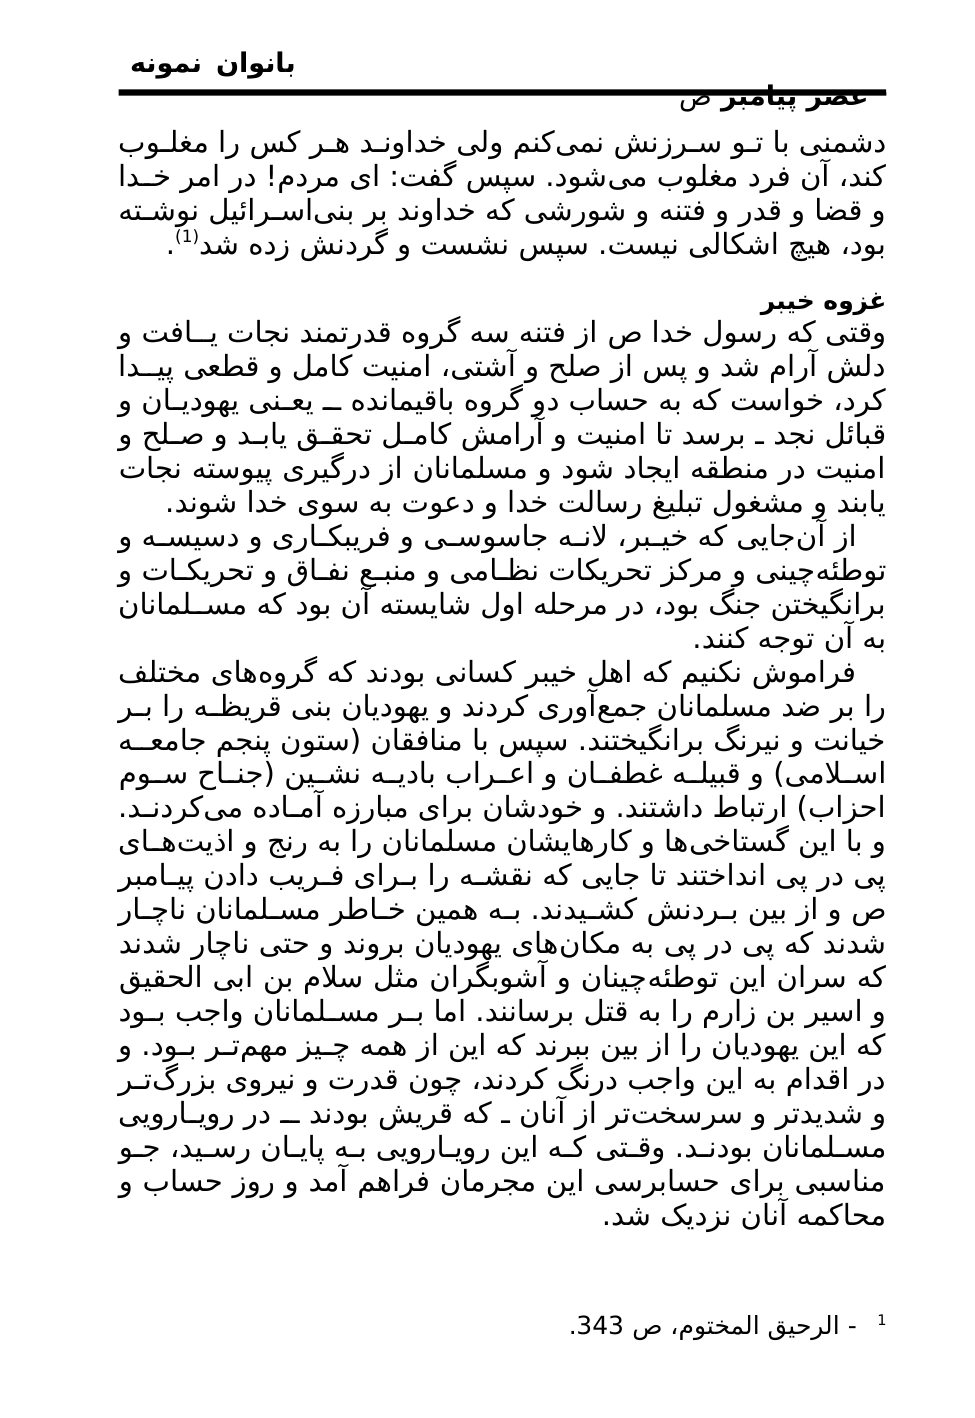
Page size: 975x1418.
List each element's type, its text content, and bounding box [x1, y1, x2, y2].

text از آن‌جایی که خیبر، لانه جاسوسی و فریبکاری و دسیسه و توطئه‌چینی و مرکز تحریکات نظامی و منبع نفاق و تحریکات و برانگیختن جنگ بود، در مرحله اول شایسته آن بود که مسلمانان به آن توجه کنند. [118, 519, 886, 655]
text غزوه خیبر [118, 286, 886, 315]
text وقتی که رسول خدا ص از فتنه سه گروه قدرتمند نجات یافت و دلش آرام شد و پس از صلح و آشتی، امنیت کامل و قطعی پیدا کرد، خواست که به حساب دو گروه باقیمانده ـ یعنی یهودیان و قبائل نجد ـ برسد تا امنیت و آرامش کامل تحقق یابد و صلح و امنیت در منطقه ایجاد شود و مسلمانان از درگیری پیوسته نجات یابند و مشغول تبلیغ رسالت خدا و دعوت به سوی خدا شوند. [118, 315, 886, 519]
text فراموش نکنیم که اهل خیبر کسانی بودند که گروه‌های مختلف را بر ضد مسلمانان جمع‌آوری کردند و یهودیان بنی قریظه را بر خیانت و نیرنگ برانگیختند. سپس با منافقان (ستون پنجم جامعه اسلامی) و قبیله غطفان و اعراب بادیه نشین (جناح سوم احزاب) ارتباط داشتند. و خودشان برای مبارزه آماده می‌کردند. و با این گستاخی‌ها و کارهایشان مسلمانان را به رنج و اذیت‌های پی در پی انداختند تا جایی که نقشه را برای فریب دادن پیامبر ص و از بین بردنش کشیدند. به همین خاطر مسلمانان ناچار شدند که پی در پی به مکان‌های یهودیان بروند و حتی ناچار شدند که سران این توطئه‌چینان و آشوبگران مثل سلام بن ابی الحقیق و اسیر بن زارم را به قتل برسانند. اما بر مسلمانان واجب بود که این یهودیان را از بین ببرند که این از همه چیز مهم‌تر بود. و در اقدام به این واجب درنگ کردند، چون قدرت و نیروی بزرگ‌تر و شدیدتر و سرسخت‌تر از آنان ـ که قریش بودند ـ در رویارویی مسلمانان بودند. وقتی که این رویارویی به پایان رسید، جو مناسبی برای حسابرسی این مجرمان فراهم آمد و روز حساب و محاکمه آنان نزدیک شد. [118, 655, 886, 1232]
